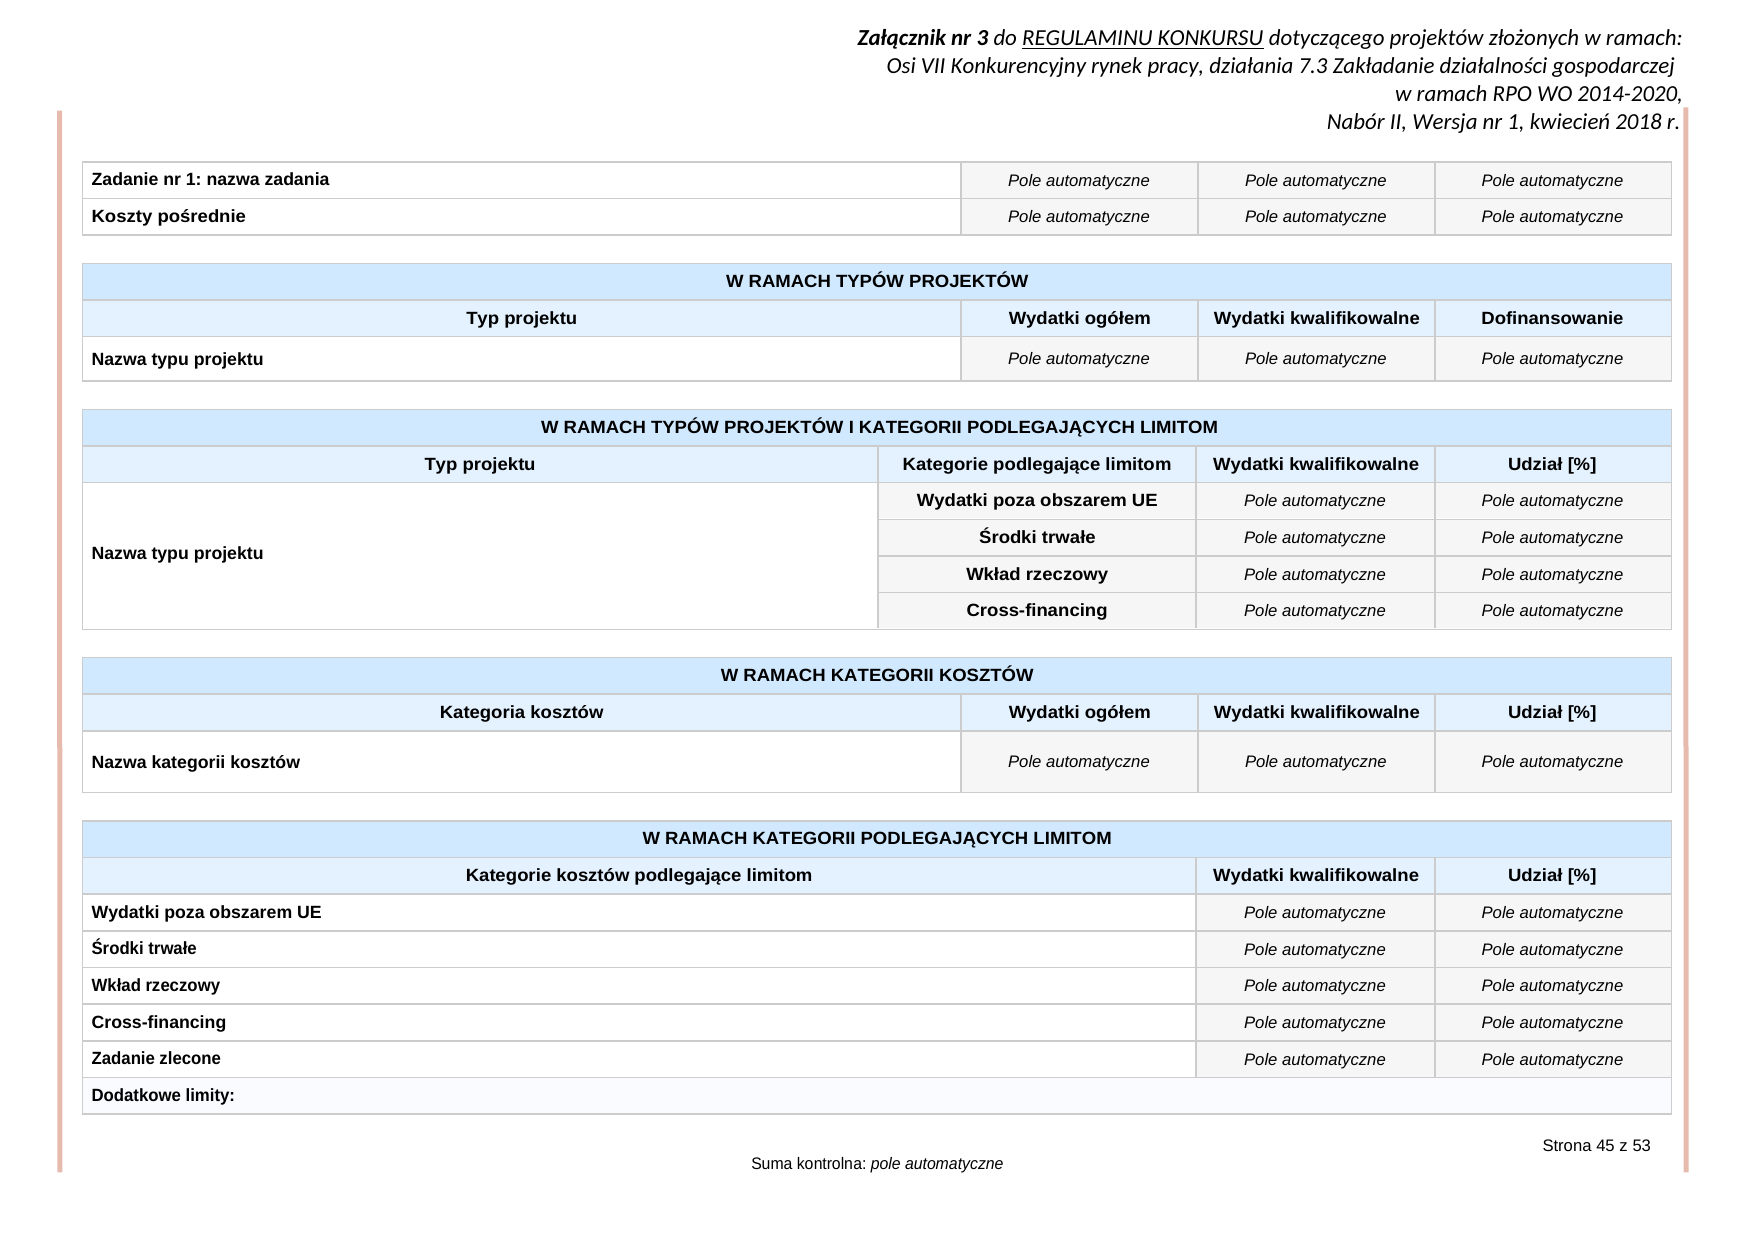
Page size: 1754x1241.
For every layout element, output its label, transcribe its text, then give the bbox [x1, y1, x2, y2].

table_cell Cross-financing [879, 593, 1195, 628]
table_cell Pole automatyczne [1436, 593, 1671, 628]
table_cell Wkład rzeczowy [879, 557, 1195, 592]
table_cell Pole automatyczne [1199, 199, 1434, 234]
table_cell Pole automatyczne [962, 163, 1197, 198]
table_cell Pole automatyczne [1436, 1005, 1671, 1040]
table_cell Środki trwałe [879, 520, 1195, 555]
table_cell Kategorie kosztów podlegające limitom [83, 858, 1195, 893]
table_cell Pole automatyczne [1436, 483, 1671, 518]
table_cell Pole automatyczne [1197, 557, 1434, 592]
table_cell Pole automatyczne [1197, 483, 1434, 518]
table_cell Pole automatyczne [1436, 732, 1671, 792]
table_cell Pole automatyczne [1436, 1042, 1671, 1077]
table_cell Wydatki poza obszarem UE [83, 895, 1195, 930]
table_cell Wydatki kwalifikowalne [1197, 858, 1434, 893]
table_cell Pole automatyczne [1197, 895, 1434, 930]
table_cell Udział [%] [1436, 447, 1671, 482]
table_cell Pole automatyczne [1436, 199, 1671, 234]
table_cell Pole automatyczne [1436, 520, 1671, 555]
table_cell Dofinansowanie [1436, 301, 1671, 336]
table_cell Pole automatyczne [962, 337, 1197, 380]
table_header W RAMACH TYPÓW PROJEKTÓW [83, 264, 1671, 299]
table_cell Pole automatyczne [1436, 968, 1671, 1003]
table_cell Koszty pośrednie [83, 199, 960, 234]
table_cell Pole automatyczne [1199, 337, 1434, 380]
table_cell Wydatki ogółem [962, 695, 1197, 730]
table_header W RAMACH KATEGORII KOSZTÓW [83, 658, 1671, 693]
table_cell Pole automatyczne [1197, 968, 1434, 1003]
table_cell Kategoria kosztów [83, 695, 960, 730]
table_cell Pole automatyczne [1436, 895, 1671, 930]
table_cell Wkład rzeczowy [83, 968, 1195, 1003]
table_cell Pole automatyczne [1436, 163, 1671, 198]
table_cell Cross-financing [83, 1005, 1195, 1040]
table_cell Udział [%] [1436, 858, 1671, 893]
table_cell Pole automatyczne [962, 732, 1197, 792]
table_cell Wydatki ogółem [962, 301, 1197, 336]
table_cell Pole automatyczne [1436, 337, 1671, 380]
table_cell Nazwa typu projektu [83, 337, 960, 380]
table_cell Wydatki kwalifikowalne [1197, 447, 1434, 482]
table_cell Nazwa kategorii kosztów [83, 732, 960, 792]
table_cell Wydatki kwalifikowalne [1199, 695, 1434, 730]
table_cell Pole automatyczne [962, 199, 1197, 234]
table_cell Wydatki kwalifikowalne [1199, 301, 1434, 336]
table_cell Pole automatyczne [1199, 163, 1434, 198]
table_cell Zadanie zlecone [83, 1042, 1195, 1077]
table_cell Pole automatyczne [1436, 932, 1671, 967]
table_cell Kategorie podlegające limitom [879, 447, 1195, 482]
table_cell Udział [%] [1436, 695, 1671, 730]
table_cell Nazwa typu projektu [83, 483, 877, 628]
table_cell Pole automatyczne [1197, 520, 1434, 555]
table_cell Dodatkowe limity: [83, 1078, 1671, 1113]
table_cell Zadanie nr 1: nazwa zadania [83, 163, 960, 198]
table_cell Środki trwałe [83, 932, 1195, 967]
table_cell Pole automatyczne [1197, 1005, 1434, 1040]
table_cell Pole automatyczne [1197, 1042, 1434, 1077]
table_cell Typ projektu [83, 301, 960, 336]
table_cell Pole automatyczne [1197, 932, 1434, 967]
table_cell Pole automatyczne [1199, 732, 1434, 792]
table_cell Pole automatyczne [1197, 593, 1434, 628]
table_cell Wydatki poza obszarem UE [879, 483, 1195, 518]
table_cell Pole automatyczne [1436, 557, 1671, 592]
table_header W RAMACH KATEGORII PODLEGAJĄCYCH LIMITOM [83, 822, 1671, 857]
table_header W RAMACH TYPÓW PROJEKTÓW I KATEGORII PODLEGAJĄCYCH LIMITOM [83, 410, 1671, 445]
table_cell Typ projektu [83, 447, 877, 482]
